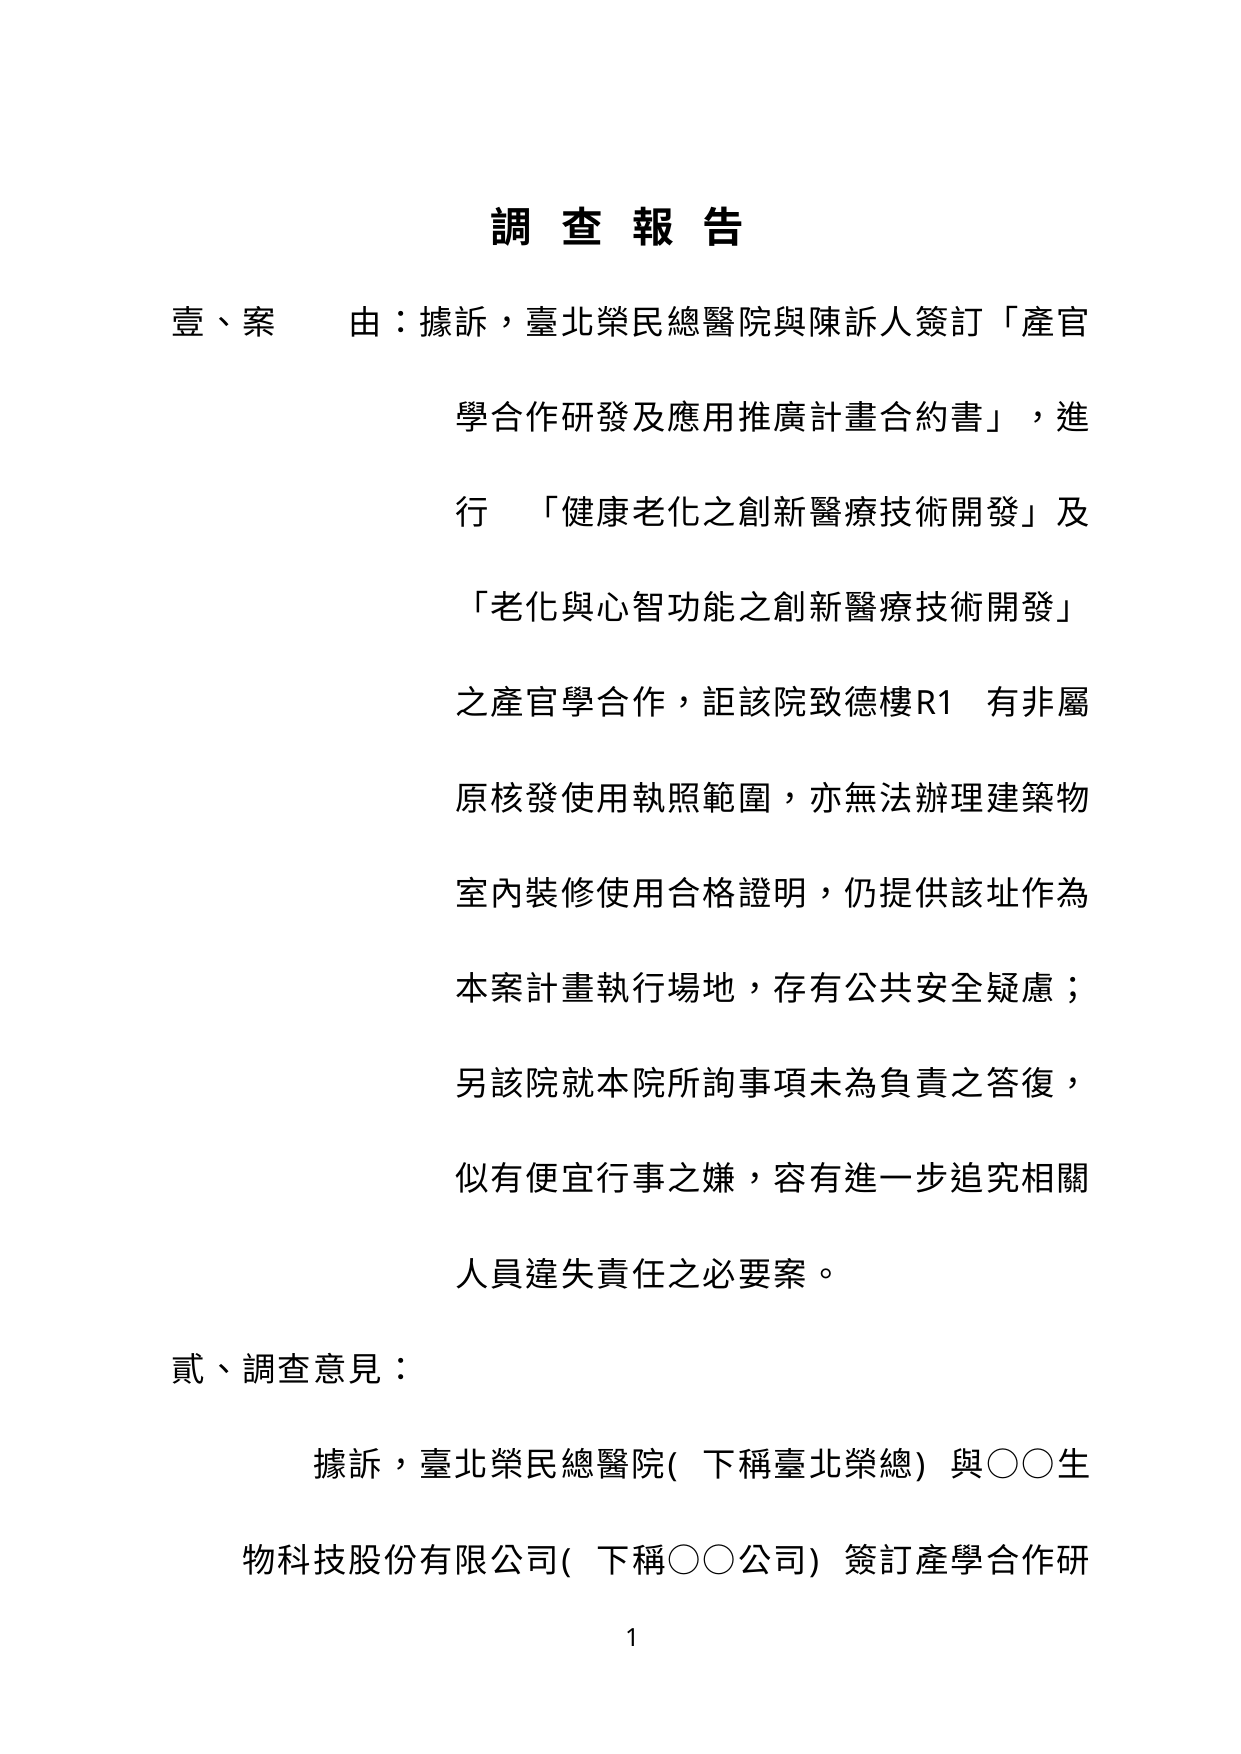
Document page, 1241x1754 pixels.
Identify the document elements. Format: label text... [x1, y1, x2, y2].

text 調查報告 [171, 177, 1092, 272]
subtitle 案 由：據訴，臺北榮民總醫院與陳訴人簽訂「產官學合作研發及應用推廣計畫合約書」，進行 「健康老化之創新醫療技術開發」及「老化與心智功能之創新醫療技術開發」之產官學合作，詎該院致德樓R1有非屬原核發使用執照範圍，亦無法辦理建築物室內裝修使用合格證明，仍提供該址作為本案計畫執行場地，存有公共安全疑慮；另該院就本院所詢事項未為負責之答復，似有便宜行事之嫌，容有進一步追究相關人員違失責任之必要案。 [171, 272, 1092, 1320]
subtitle 調查意見： [171, 1320, 1092, 1415]
